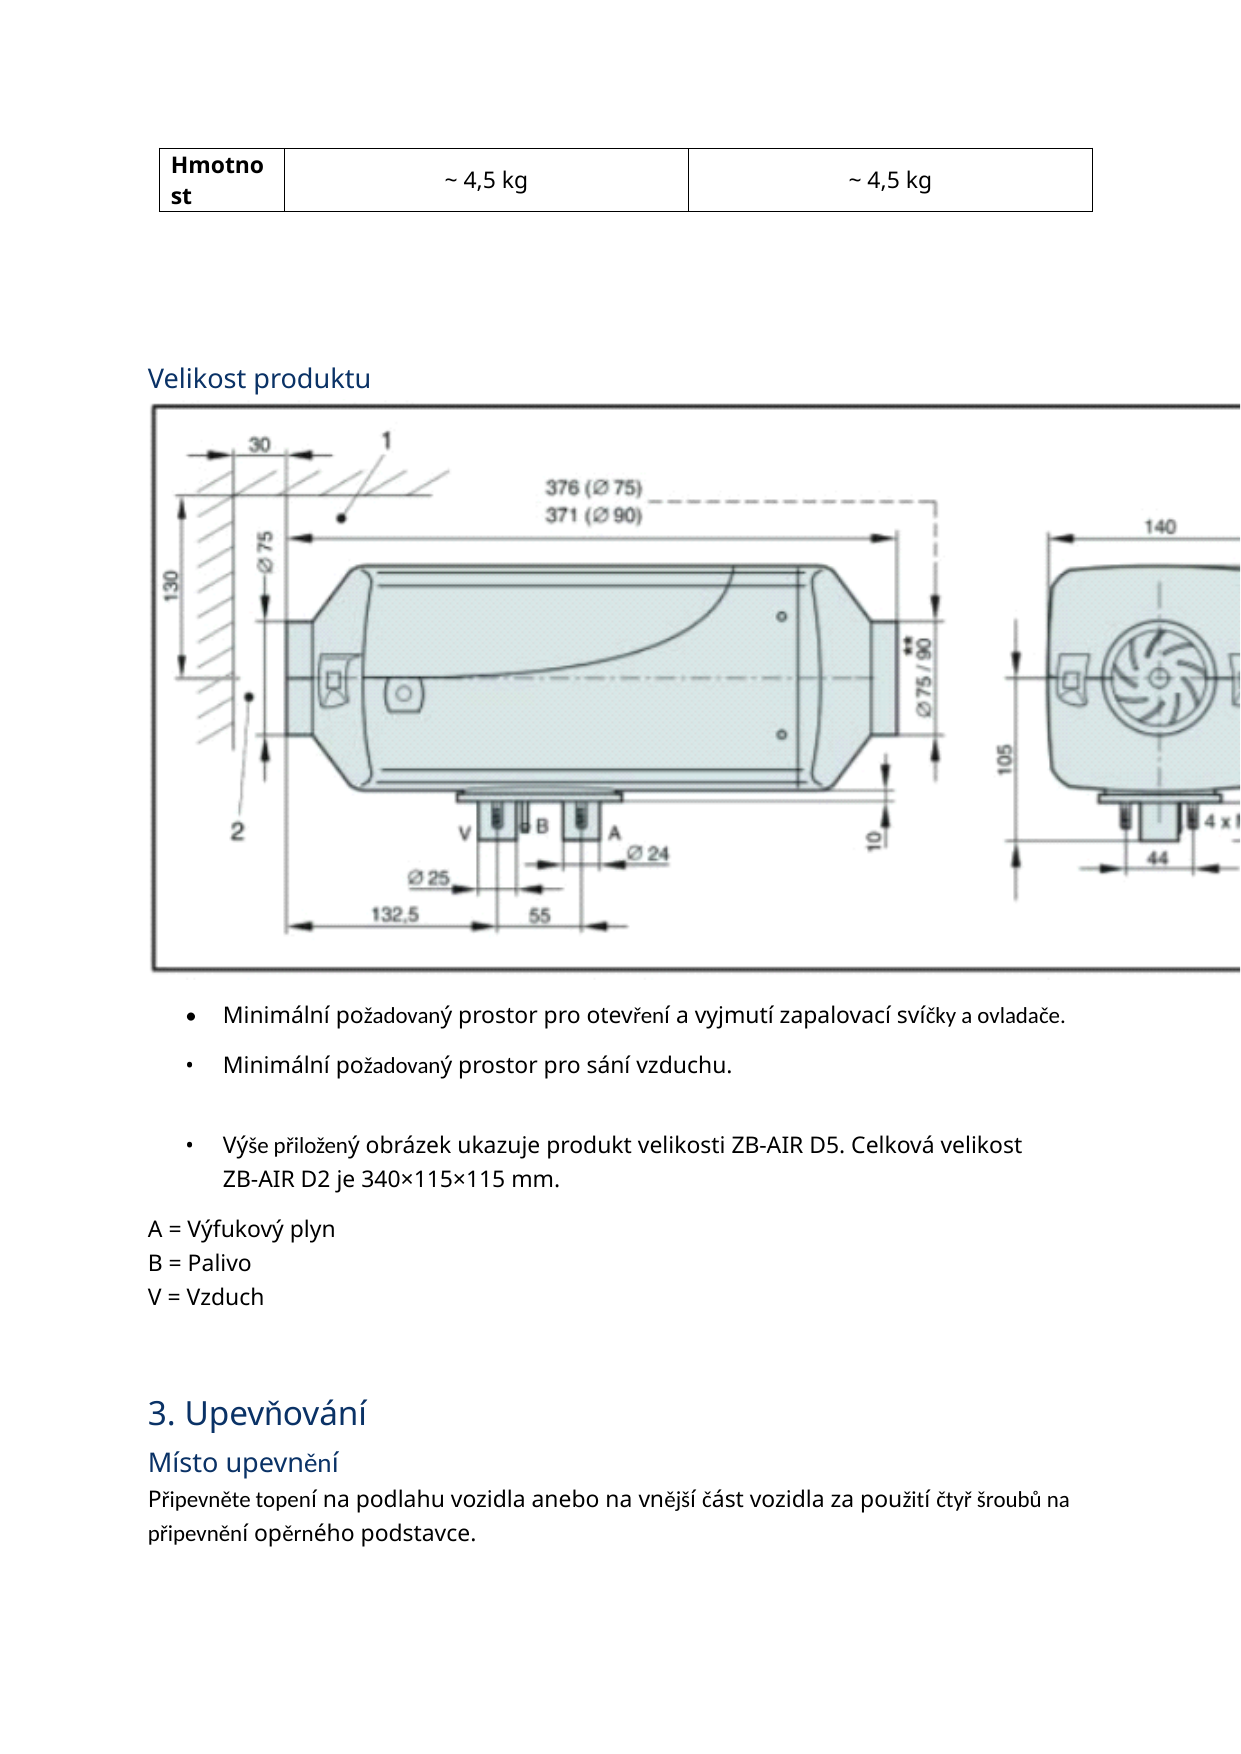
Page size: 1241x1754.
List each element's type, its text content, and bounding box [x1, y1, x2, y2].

text Místo upevnění [148, 1443, 1093, 1480]
list Minimální požadovaný prostor pro sání vzduchu. [185, 1049, 1093, 1110]
text Velikost produktu [148, 360, 1093, 397]
table_cell ~ 4,5 kg [689, 149, 1092, 211]
list Minimální požadovaný prostor pro otevření a vyjmutí zapalovací svíčky a ovladače. [185, 998, 1093, 1030]
picture [147, 399, 1241, 980]
text 3. Upevňování [148, 1390, 1093, 1436]
table_cell Hmotnost [160, 149, 284, 211]
table_cell ~ 4,5 kg [285, 149, 688, 211]
list Výše přiložený obrázek ukazuje produkt velikosti ZB-AIR D5. Celková velikost ZB-AIR D2 je 340×115×115 mm. [185, 1129, 1093, 1194]
text A = Výfukový plyn B = Palivo V = Vzduch [148, 1213, 1093, 1312]
text Připevněte topení na podlahu vozidla anebo na vnější část vozidla za použití čtyř šroubů na připevnění opěrného podstavce. [148, 1483, 1093, 1548]
